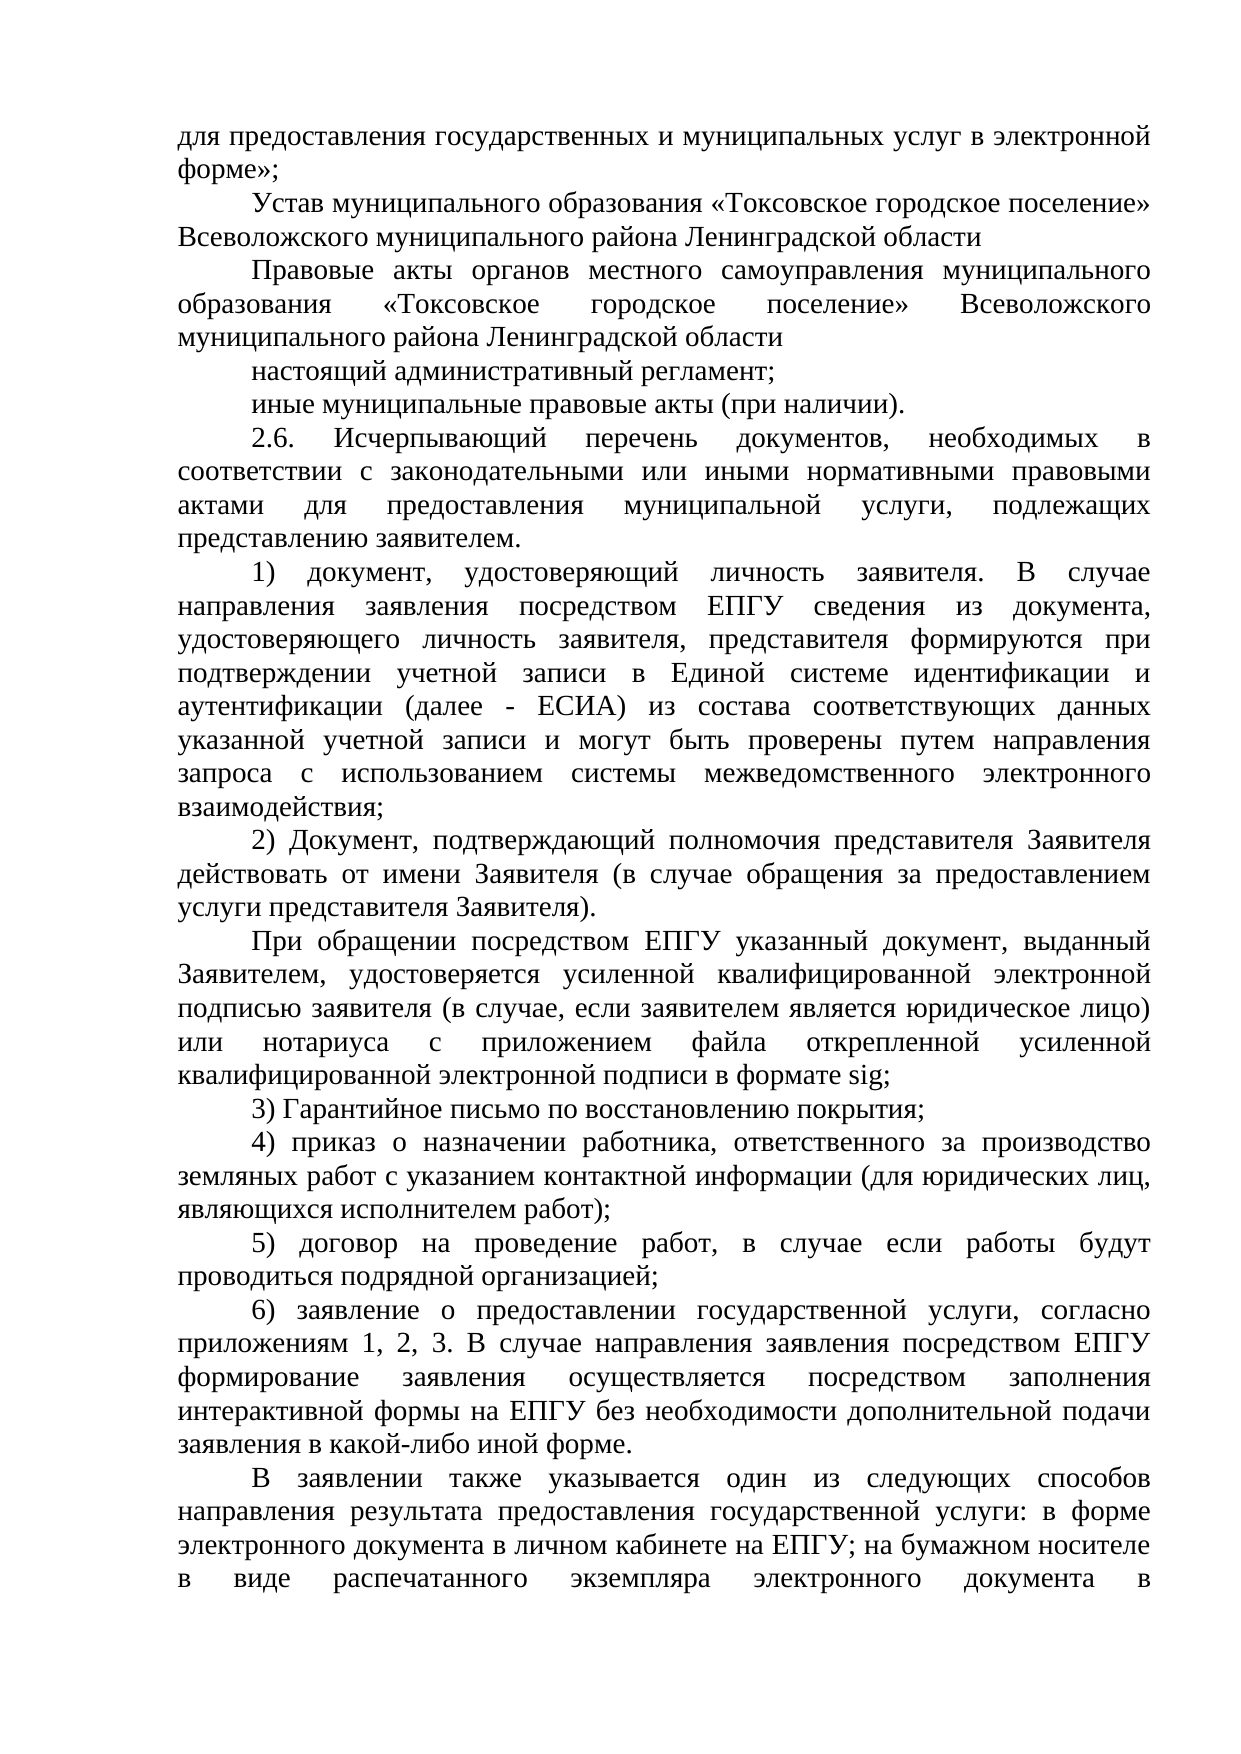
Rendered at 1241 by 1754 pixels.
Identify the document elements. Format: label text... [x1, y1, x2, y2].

text Устав муниципального образования «Токсовское городское поселение» Всеволожского муниципального района Ленинградской области [177, 185, 1152, 252]
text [177, 118, 1152, 185]
text 1) документ, удостоверяющий личность заявителя. В случае направления заявления посредством ЕПГУ сведения из документа, удостоверяющего личность заявителя, представителя формируются при подтверждении учетной записи в Единой системе идентификации и аутентификации (далее - ЕСИА) из состава соответствующих данных указанной учетной записи и могут быть проверены путем направления запроса с использованием системы межведомственного электронного взаимодействия; [177, 554, 1152, 822]
text 2.6. Исчерпывающий перечень документов, необходимых в соответствии с законодательными или иными нормативными правовыми актами для предоставления муниципальной услуги, подлежащих представлению заявителем. [177, 420, 1152, 554]
text При обращении посредством ЕПГУ указанный документ, выданный Заявителем, удостоверяется усиленной квалифицированной электронной подписью заявителя (в случае, если заявителем является юридическое лицо) или нотариуса с приложением файла открепленной усиленной квалифицированной электронной подписи в формате sig; [177, 923, 1152, 1091]
text Правовые акты органов местного самоуправления муниципального образования «Токсовское городское поселение» Всеволожского муниципального района Ленинградской области [177, 252, 1152, 353]
text 6) заявление о предоставлении государственной услуги, согласно приложениям 1, 2, 3. В случае направления заявления посредством ЕПГУ формирование заявления осуществляется посредством заполнения интерактивной формы на ЕПГУ без необходимости дополнительной подачи заявления в какой-либо иной форме. [177, 1292, 1152, 1460]
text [177, 1460, 1152, 1594]
text 5) договор на проведение работ, в случае если работы будут проводиться подрядной организацией; [177, 1225, 1152, 1292]
text иные муниципальные правовые акты (при наличии). [177, 386, 1152, 420]
text 4) приказ о назначении работника, ответственного за производство земляных работ с указанием контактной информации (для юридических лиц, являющихся исполнителем работ); [177, 1124, 1152, 1225]
text 2) Документ, подтверждающий полномочия представителя Заявителя действовать от имени Заявителя (в случае обращения за предоставлением услуги представителя Заявителя). [177, 822, 1152, 923]
text 3) Гарантийное письмо по восстановлению покрытия; [177, 1091, 1152, 1124]
text настоящий административный регламент; [177, 353, 1152, 386]
